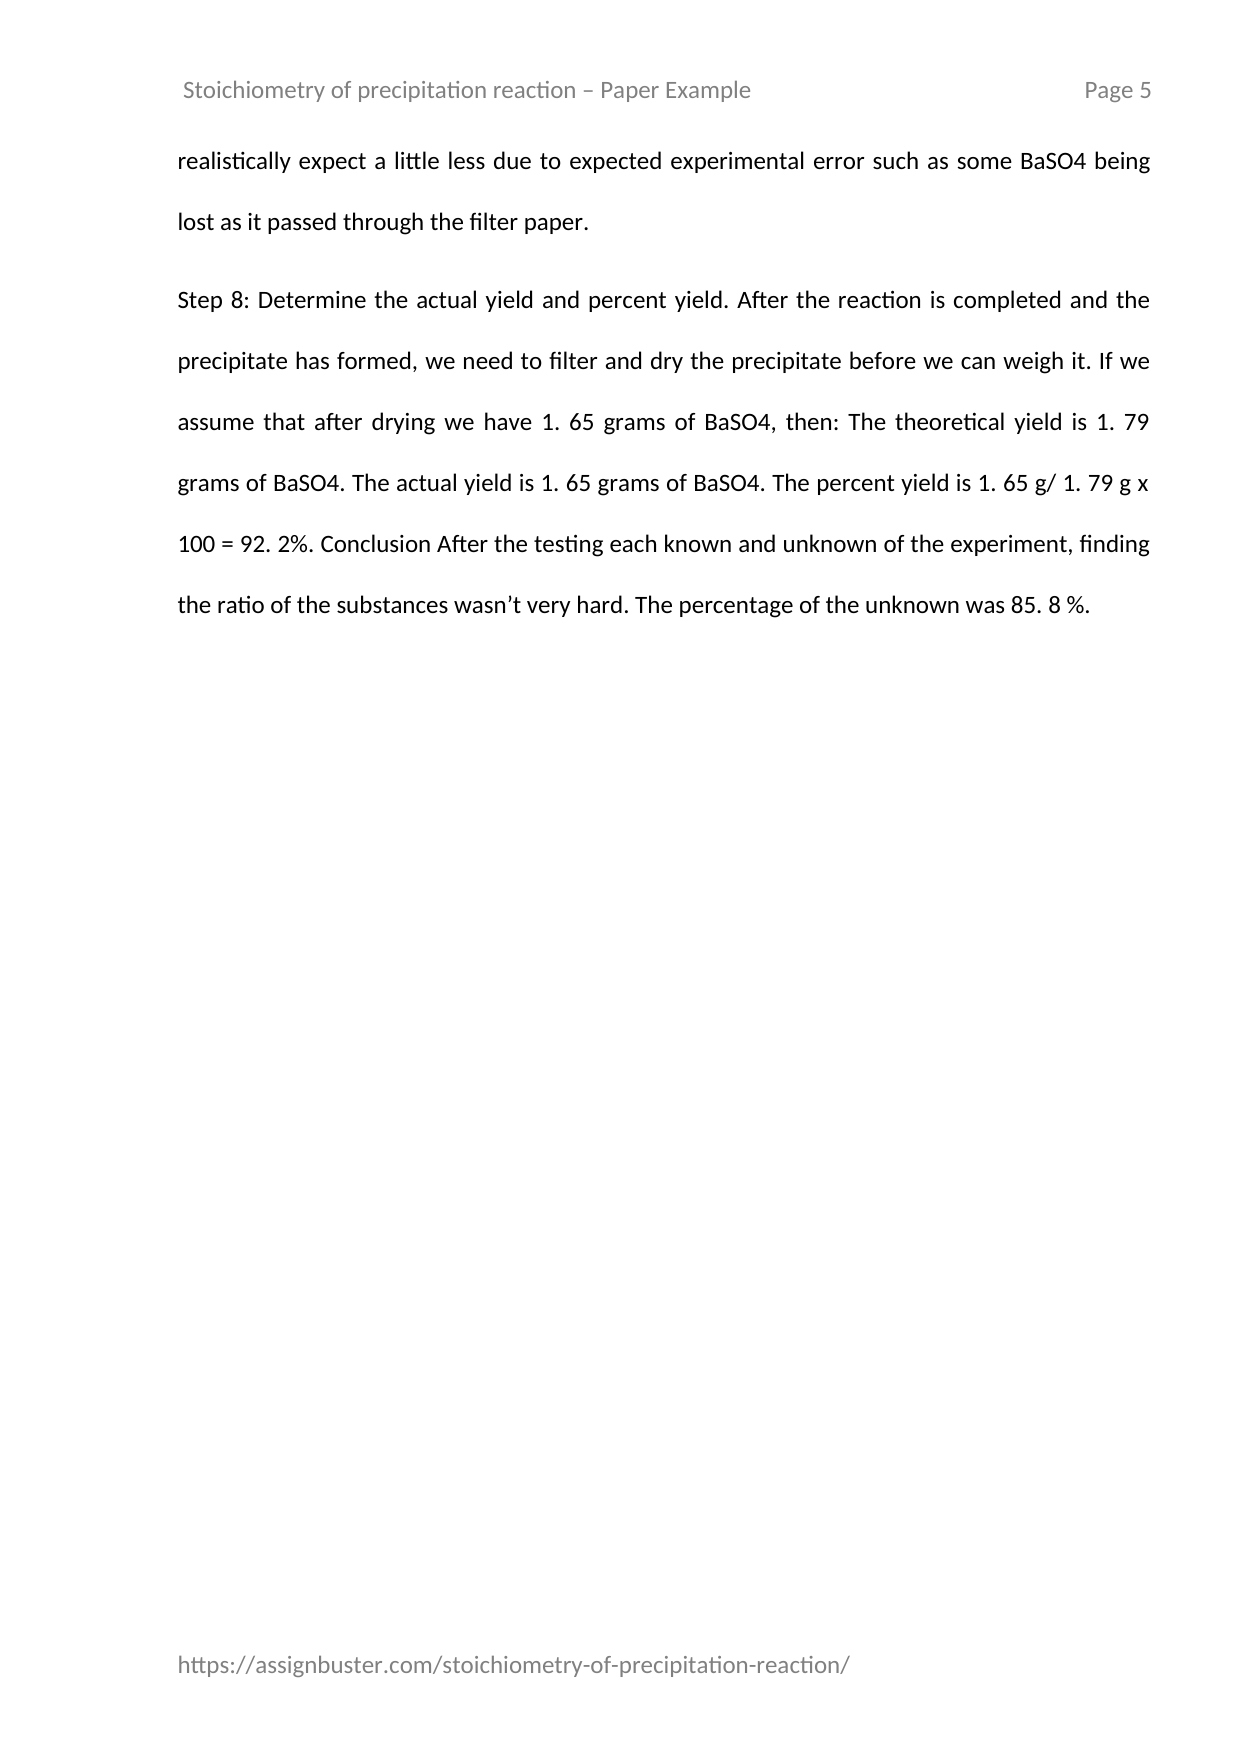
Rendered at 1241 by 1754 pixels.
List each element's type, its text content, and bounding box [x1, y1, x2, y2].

text Step 8: Determine the actual yield and percent yield. After the reaction is completed and the precipitate has formed, we need to filter and dry the precipitate before we can weigh it. If we assume that after drying we have 1. 65 grams of BaSO4, then: The theoretical yield is 1. 79 grams of BaSO4. The actual yield is 1. 65 grams of BaSO4. The percent yield is 1. 65 g/ 1. 79 g x 100 = 92. 2%. Conclusion After the testing each known and unknown of the experiment, finding the ratio of the substances wasn’t very hard. The percentage of the unknown was 85. 8 %. [177, 284, 1152, 619]
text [177, 145, 1152, 237]
